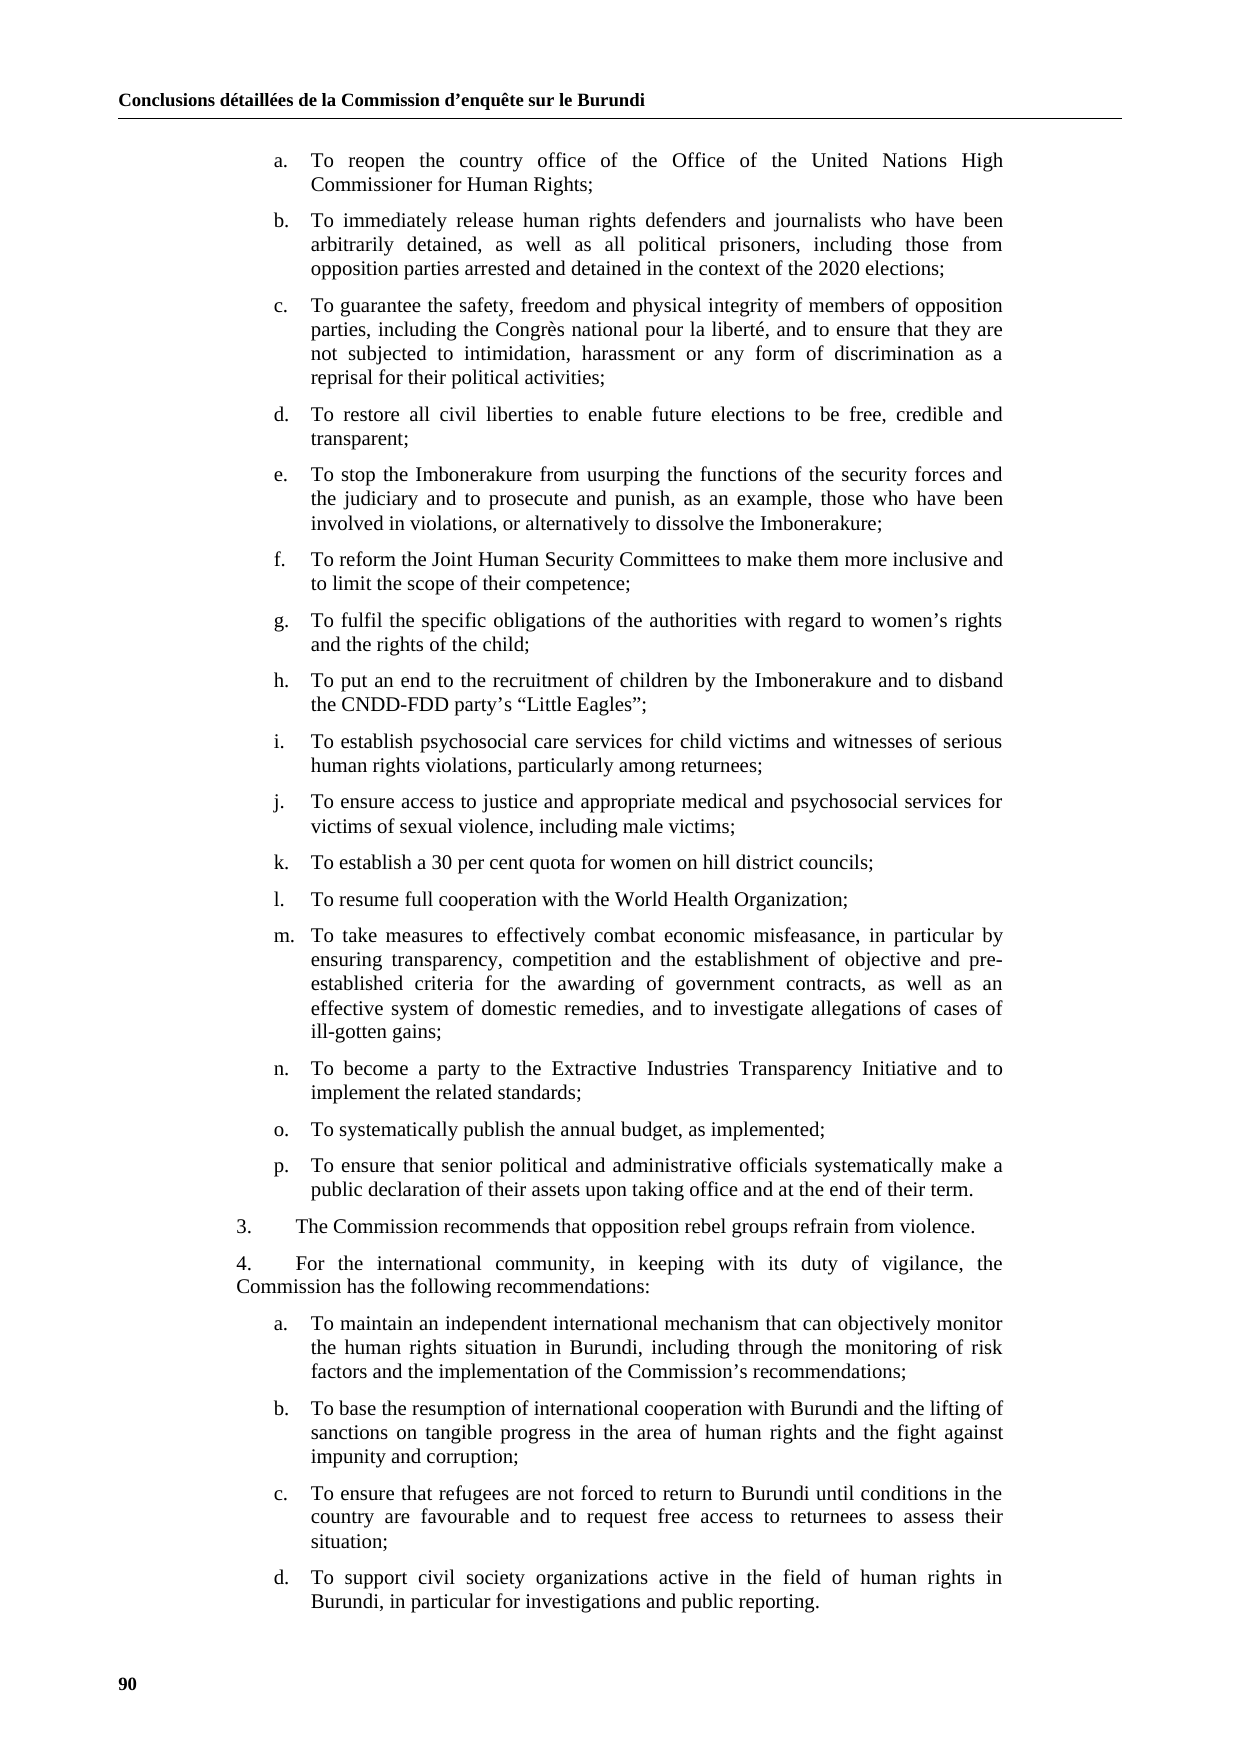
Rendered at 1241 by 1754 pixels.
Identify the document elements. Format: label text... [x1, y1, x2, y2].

list g. To fulfil the specific obligations of the authorities with regard to women’s rights and the rights of the child; [273, 608, 1004, 656]
list i. To establish psychosocial care services for child victims and witnesses of serious human rights violations, particularly among returnees; [273, 729, 1004, 777]
list f. To reform the Joint Human Security Committees to make them more inclusive and to limit the scope of their competence; [273, 547, 1004, 595]
list j. To ensure access to justice and appropriate medical and psychosocial services for victims of sexual violence, including male victims; [273, 789, 1004, 838]
list a. To reopen the country office of the Office of the United Nations High Commissioner for Human Rights; [273, 148, 1004, 196]
list b. To base the resumption of international cooperation with Burundi and the lifting of sanctions on tangible progress in the area of human rights and the fight against impunity and corruption; [273, 1396, 1004, 1468]
list e. To stop the Imbonerakure from usurping the functions of the security forces and the judiciary and to prosecute and punish, as an example, those who have been involved in violations, or alternatively to dissolve the Imbonerakure; [273, 462, 1004, 534]
list c. To ensure that refugees are not forced to return to Burundi until conditions in the country are favourable and to request free access to returnees to assess their situation; [273, 1480, 1004, 1553]
list a. To maintain an independent international mechanism that can objectively monitor the human rights situation in Burundi, including through the monitoring of risk factors and the implementation of the Commission’s recommendations; [273, 1311, 1004, 1383]
list c. To guarantee the safety, freedom and physical integrity of members of opposition parties, including the Congrès national pour la liberté, and to ensure that they are not subjected to intimidation, harassment or any form of discrimination as a reprisal for their political activities; [273, 293, 1004, 389]
list k. To establish a 30 per cent quota for women on hill district councils; [273, 850, 1004, 874]
list d. To restore all civil liberties to enable future elections to be free, credible and transparent; [273, 402, 1004, 450]
list n. To become a party to the Extractive Industries Transparency Initiative and to implement the related standards; [273, 1056, 1004, 1104]
list m. To take measures to effectively combat economic misfeasance, in particular by ensuring transparency, competition and the establishment of objective and pre-established criteria for the awarding of government contracts, as well as an effective system of domestic remedies, and to investigate allegations of cases of ill-gotten gains; [273, 923, 1004, 1043]
text 4. For the international community, in keeping with its duty of vigilance, the Commission has the following recommendations: [236, 1250, 1004, 1298]
list h. To put an end to the recruitment of children by the Imbonerakure and to disband the CNDD-FDD party’s “Little Eagles”; [273, 668, 1004, 716]
list o. To systematically publish the annual budget, as implemented; [273, 1117, 1004, 1141]
list d. To support civil society organizations active in the field of human rights in Burundi, in particular for investigations and public reporting. [273, 1565, 1004, 1613]
list 3. The Commission recommends that opposition rebel groups refrain from violence. [236, 1214, 1004, 1238]
list p. To ensure that senior political and administrative officials systematically make a public declaration of their assets upon taking office and at the end of their term. [273, 1153, 1004, 1201]
list l. To resume full cooperation with the World Health Organization; [273, 887, 1004, 911]
list b. To immediately release human rights defenders and journalists who have been arbitrarily detained, as well as all political prisoners, including those from opposition parties arrested and detained in the context of the 2020 elections; [273, 208, 1004, 280]
